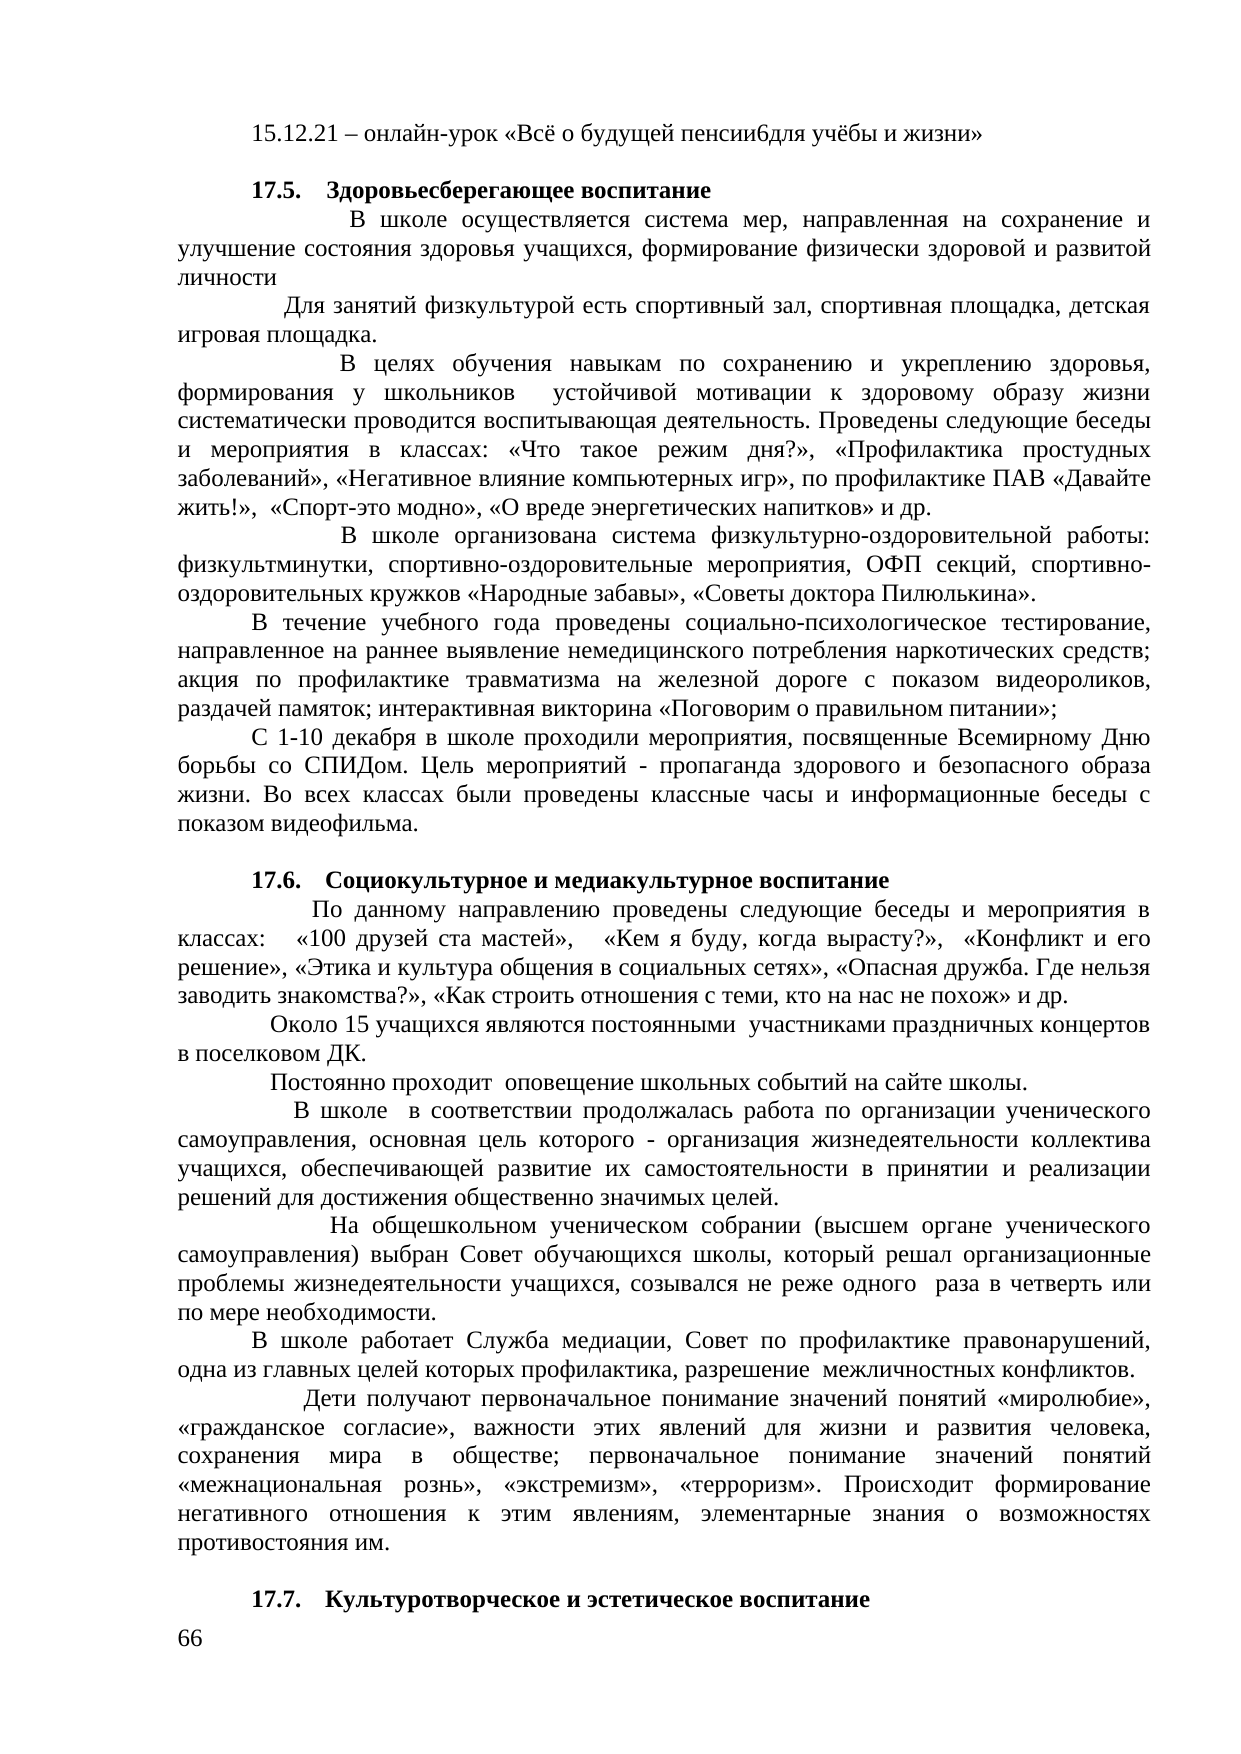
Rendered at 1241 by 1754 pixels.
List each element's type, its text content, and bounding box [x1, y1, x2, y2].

text В школе в соответствии продолжалась работа по организации ученического самоуправления, основная цель которого - организация жизнедеятельности коллектива учащихся, обеспечивающей развитие их самостоятельности в принятии и реализации решений для достижения общественно значимых целей. [177, 1096, 1152, 1211]
text 17.6. Социокультурное и медиакультурное воспитание [177, 866, 1152, 894]
text На общешкольном ученическом собрании (высшем органе ученического самоуправления) выбран Совет обучающихся школы, который решал организационные проблемы жизнедеятельности учащихся, созывался не реже одного раза в четверть или по мере необходимости. [177, 1211, 1152, 1326]
text В школе осуществляется система мер, направленная на сохранение и улучшение состояния здоровья учащихся, формирование физически здоровой и развитой личности [177, 204, 1152, 291]
text 15.12.21 – онлайн-урок «Всё о будущей пенсии6для учёбы и жизни» [177, 118, 1152, 147]
text Постоянно проходит оповещение школьных событий на сайте школы. [177, 1067, 1152, 1096]
text Дети получают первоначальное понимание значений понятий «миролюбие», «гражданское согласие», важности этих явлений для жизни и развития человека, сохранения мира в обществе; первоначальное понимание значений понятий «межнациональная рознь», «экстремизм», «терроризм». Происходит формирование негативного отношения к этим явлениям, элементарные знания о возможностях противостояния им. [177, 1383, 1152, 1556]
text В школе организована система физкультурно-оздоровительной работы: физкультминутки, спортивно-оздоровительные мероприятия, ОФП секций, спортивно- оздоровительных кружков «Народные забавы», «Советы доктора Пилюлькина». [177, 521, 1152, 607]
text В школе работает Служба медиации, Совет по профилактике правонарушений, одна из главных целей которых профилактика, разрешение межличностных конфликтов. [177, 1326, 1152, 1383]
text С 1-10 декабря в школе проходили мероприятия, посвященные Всемирному Дню борьбы со СПИДом. Цель мероприятий - пропаганда здорового и безопасного образа жизни. Во всех классах были проведены классные часы и информационные беседы с показом видеофильма. [177, 722, 1152, 837]
text Для занятий физкультурой есть спортивный зал, спортивная площадка, детская игровая площадка. [177, 291, 1152, 348]
text По данному направлению проведены следующие беседы и мероприятия в классах: «100 друзей ста мастей», «Кем я буду, когда вырасту?», «Конфликт и его решение», «Этика и культура общения в социальных сетях», «Опасная дружба. Где нельзя заводить знакомства?», «Как строить отношения с теми, кто на нас не похож» и др. [177, 894, 1152, 1009]
text Около 15 учащихся являются постоянными участниками праздничных концертов в поселковом ДК. [177, 1009, 1152, 1067]
text 17.7. Культуротворческое и эстетическое воспитание [177, 1584, 1152, 1613]
text 17.5. Здоровьесберегающее воспитание [177, 176, 1152, 204]
text В течение учебного года проведены социально-психологическое тестирование, направленное на раннее выявление немедицинского потребления наркотических средств; акция по профилактике травматизма на железной дороге с показом видеороликов, раздачей памяток; интерактивная викторина «Поговорим о правильном питании»; [177, 607, 1152, 722]
text В целях обучения навыкам по сохранению и укреплению здоровья, формирования у школьников устойчивой мотивации к здоровому образу жизни систематически проводится воспитывающая деятельность. Проведены следующие беседы и мероприятия в классах: «Что такое режим дня?», «Профилактика простудных заболеваний», «Негативное влияние компьютерных игр», по профилактике ПАВ «Давайте жить!», «Спорт-это модно», «О вреде энергетических напитков» и др. [177, 348, 1152, 521]
